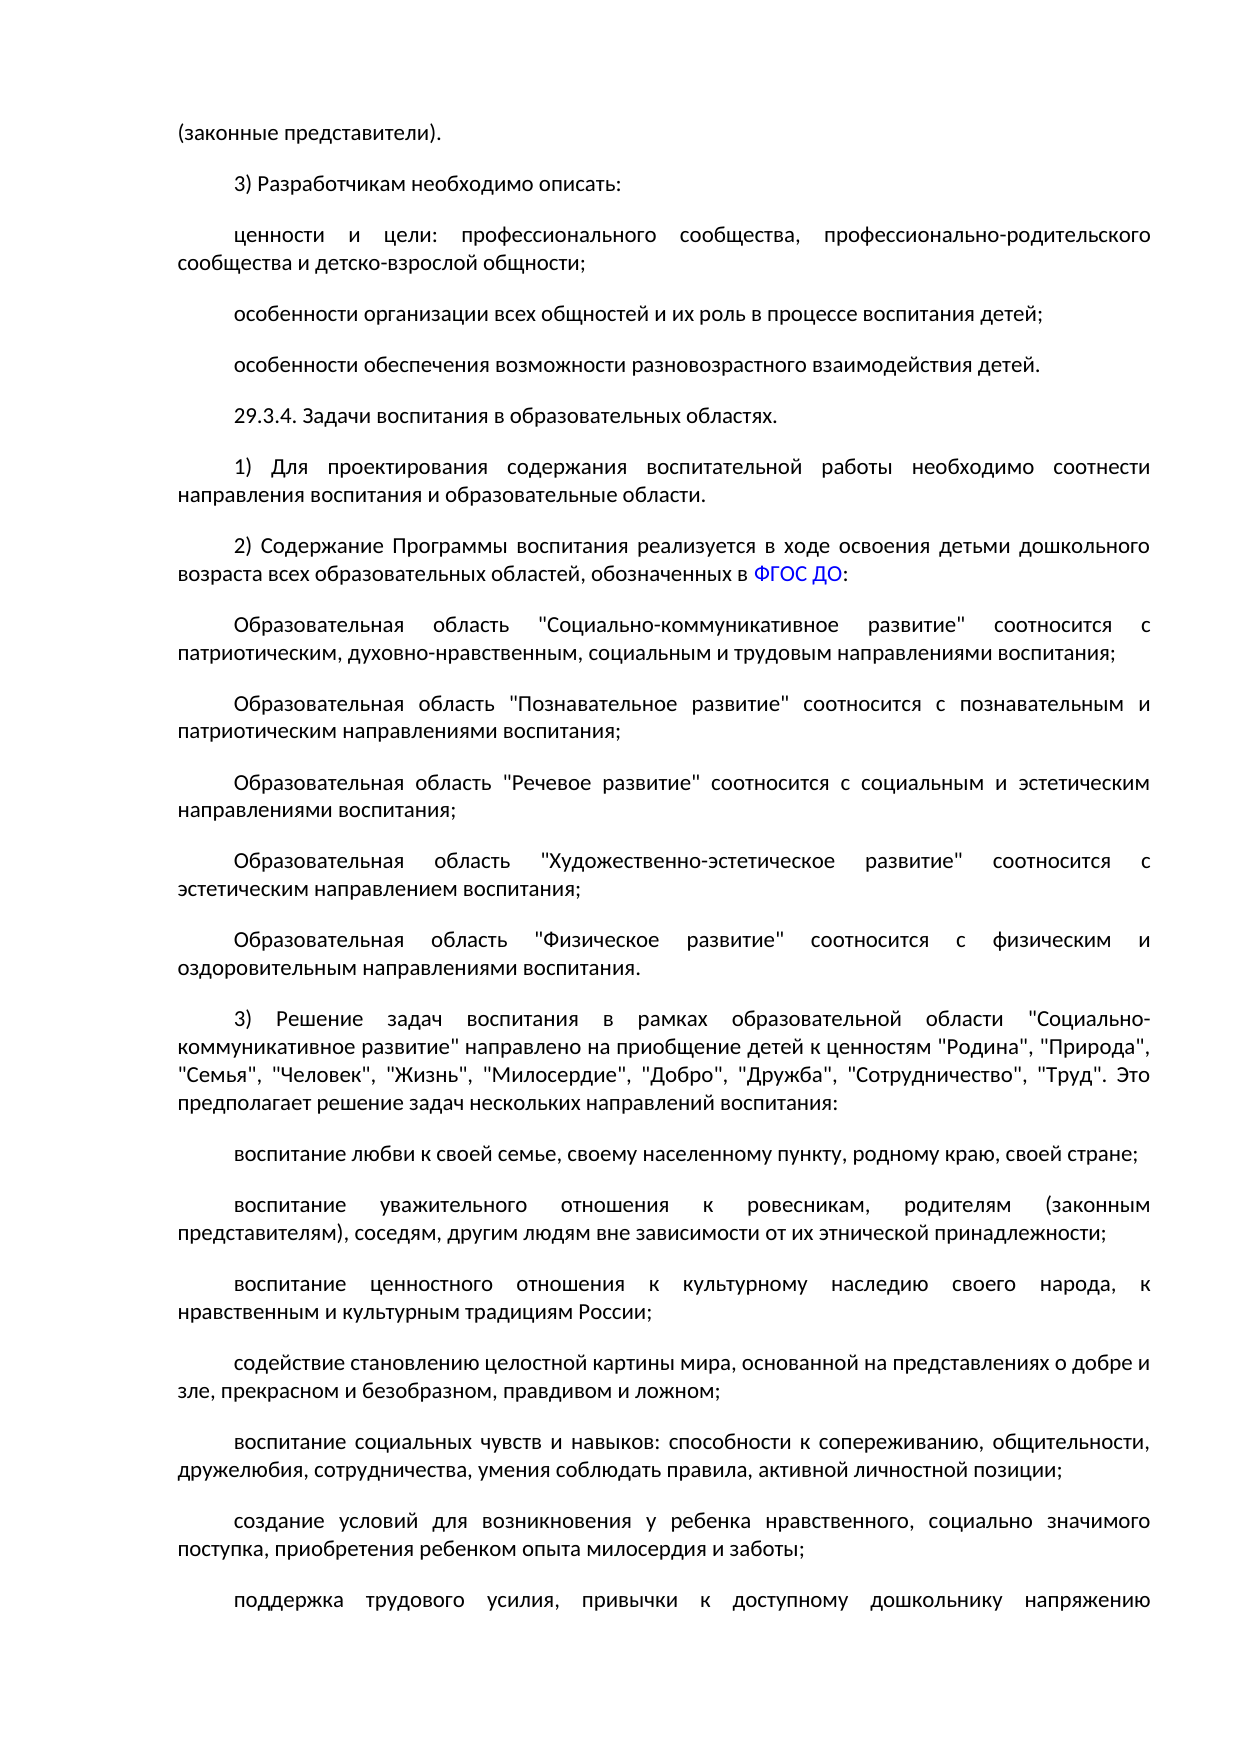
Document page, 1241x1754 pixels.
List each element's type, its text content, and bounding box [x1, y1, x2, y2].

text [177, 1585, 1152, 1613]
text 3) Решение задач воспитания в рамках образовательной области "Социально-коммуникативное развитие" направлено на приобщение детей к ценностям "Родина", "Природа", "Семья", "Человек", "Жизнь", "Милосердие", "Добро", "Дружба", "Сотрудничество", "Труд". Это предполагает решение задач нескольких направлений воспитания: [177, 1004, 1152, 1117]
text воспитание социальных чувств и навыков: способности к сопереживанию, общительности, дружелюбия, сотрудничества, умения соблюдать правила, активной личностной позиции; [177, 1427, 1152, 1483]
text Образовательная область "Познавательное развитие" соотносится с познавательным и патриотическим направлениями воспитания; [177, 689, 1152, 745]
text содействие становлению целостной картины мира, основанной на представлениях о добре и зле, прекрасном и безобразном, правдивом и ложном; [177, 1348, 1152, 1404]
text 2) Содержание Программы воспитания реализуется в ходе освоения детьми дошкольного возраста всех образовательных областей, обозначенных в ФГОС ДО: [177, 531, 1152, 587]
text 29.3.4. Задачи воспитания в образовательных областях. [177, 401, 1152, 429]
text воспитание любви к своей семье, своему населенному пункту, родному краю, своей стране; [177, 1139, 1152, 1167]
text создание условий для возникновения у ребенка нравственного, социально значимого поступка, приобретения ребенком опыта милосердия и заботы; [177, 1506, 1152, 1562]
text Образовательная область "Социально-коммуникативное развитие" соотносится с патриотическим, духовно-нравственным, социальным и трудовым направлениями воспитания; [177, 610, 1152, 666]
text Образовательная область "Речевое развитие" соотносится с социальным и эстетическим направлениями воспитания; [177, 768, 1152, 824]
text особенности обеспечения возможности разновозрастного взаимодействия детей. [177, 350, 1152, 378]
text воспитание уважительного отношения к ровесникам, родителям (законным представителям), соседям, другим людям вне зависимости от их этнической принадлежности; [177, 1190, 1152, 1246]
text 3) Разработчикам необходимо описать: [177, 169, 1152, 197]
text особенности организации всех общностей и их роль в процессе воспитания детей; [177, 299, 1152, 327]
text Образовательная область "Физическое развитие" соотносится с физическим и оздоровительным направлениями воспитания. [177, 926, 1152, 982]
text 1) Для проектирования содержания воспитательной работы необходимо соотнести направления воспитания и образовательные области. [177, 452, 1152, 508]
text ценности и цели: профессионального сообщества, профессионально-родительского сообщества и детско-взрослой общности; [177, 220, 1152, 276]
text воспитание ценностного отношения к культурному наследию своего народа, к нравственным и культурным традициям России; [177, 1269, 1152, 1325]
text Образовательная область "Художественно-эстетическое развитие" соотносится с эстетическим направлением воспитания; [177, 847, 1152, 903]
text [177, 118, 1152, 146]
